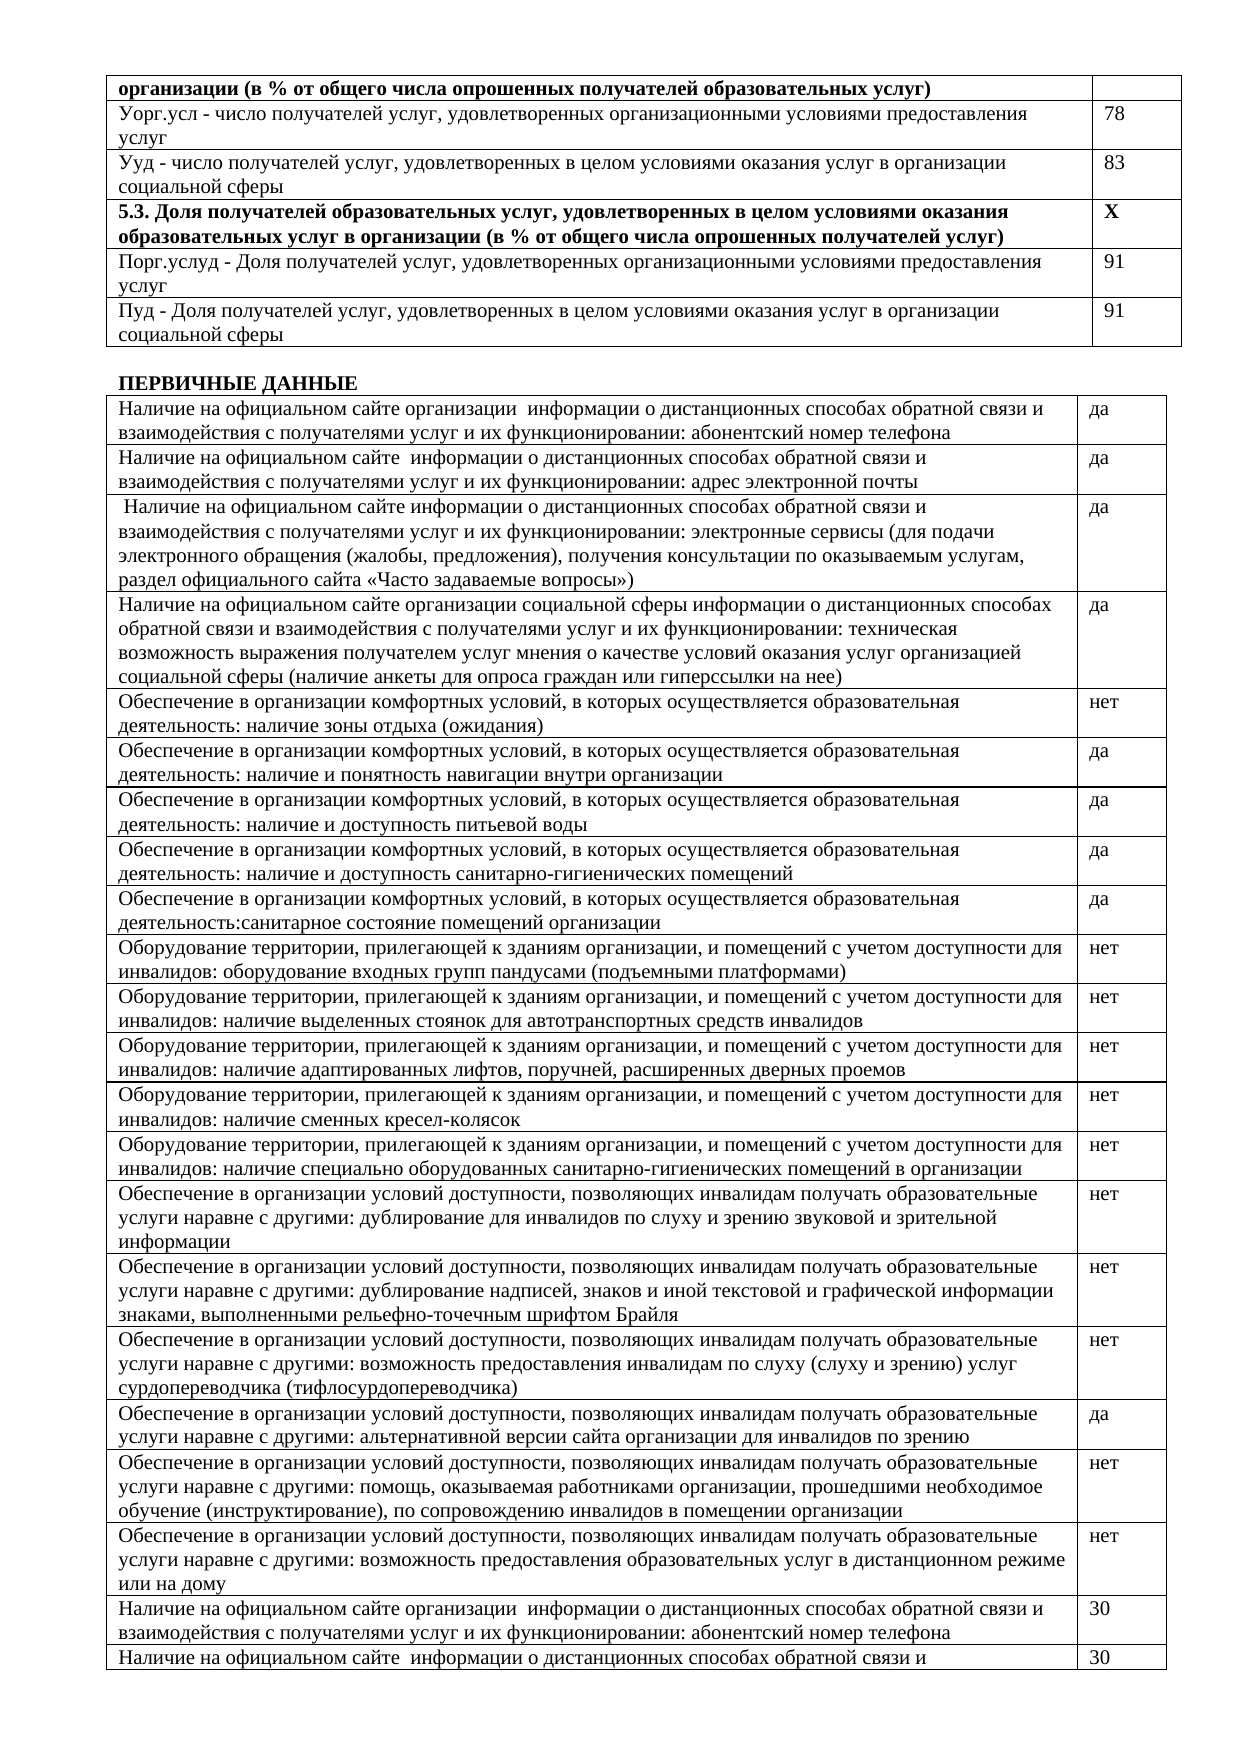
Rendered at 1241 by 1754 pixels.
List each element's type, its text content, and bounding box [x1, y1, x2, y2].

table_cell нет [1078, 1033, 1166, 1081]
table_cell Оборудование территории, прилегающей к зданиям организации, и помещений с учетом доступности для инвалидов: наличие адаптированных лифтов, поручней, расширенных дверных проемов [107, 1033, 1077, 1081]
table_cell нет [1078, 935, 1166, 983]
table_cell 5.3. Доля получателей образовательных услуг, удовлетворенных в целом условиями оказания образовательных услуг в организации (в % от общего числа опрошенных получателей услуг) [107, 200, 1092, 248]
table_cell нет [1078, 1181, 1166, 1253]
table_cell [107, 1645, 1077, 1669]
table_cell нет [1078, 1327, 1166, 1399]
table_cell 91 [1093, 249, 1181, 297]
table_cell Обеспечение в организации комфортных условий, в которых осуществляется образовательная деятельность: наличие зоны отдыха (ожидания) [107, 689, 1077, 737]
table_cell 91 [1093, 298, 1181, 346]
table_cell нет [1078, 1450, 1166, 1522]
table_cell Обеспечение в организации комфортных условий, в которых осуществляется образовательная деятельность: наличие и доступность питьевой воды [107, 788, 1077, 836]
table_cell Оборудование территории, прилегающей к зданиям организации, и помещений с учетом доступности для инвалидов: наличие специально оборудованных санитарно-гигиенических помещений в организации [107, 1132, 1077, 1180]
text ПЕРВИЧНЫЕ ДАННЫЕ [118, 371, 1122, 395]
table_cell Наличие на официальном сайте организации социальной сферы информации о дистанционных способах обратной связи и взаимодействия с получателями услуг и их функционировании: техническая возможность выражения получателем услуг мнения о качестве условий оказания услуг организацией социальной сферы (наличие анкеты для опроса граждан или гиперссылки на нее) [107, 592, 1077, 688]
table_cell нет [1078, 1254, 1166, 1326]
table_cell Наличие на официальном сайте информации о дистанционных способах обратной связи и взаимодействия с получателями услуг и их функционировании: электронные сервисы (для подачи электронного обращения (жалобы, предложения), получения консультации по оказываемым услугам, раздел официального сайта «Часто задаваемые вопросы») [107, 495, 1077, 591]
table_header Наличие на официальном сайте организации информации о дистанционных способах обратной связи и взаимодействия с получателями услуг и их функционировании: абонентский номер телефона [107, 396, 1077, 444]
table_cell Обеспечение в организации условий доступности, позволяющих инвалидам получать образовательные услуги наравне с другими: дублирование для инвалидов по слуху и зрению звуковой и зрительной информации [107, 1181, 1077, 1253]
table_cell 83 [1093, 150, 1181, 198]
table_cell 30 [1078, 1645, 1166, 1669]
table_cell Наличие на официальном сайте организации информации о дистанционных способах обратной связи и взаимодействия с получателями услуг и их функционировании: абонентский номер телефона [107, 1596, 1077, 1644]
table_header да [1078, 396, 1166, 444]
table_cell Х [1093, 76, 1181, 100]
table_cell нет [1078, 984, 1166, 1032]
table_cell Оборудование территории, прилегающей к зданиям организации, и помещений с учетом доступности для инвалидов: наличие сменных кресел-колясок [107, 1083, 1077, 1131]
table_cell нет [1078, 1523, 1166, 1595]
table_cell Пуд - Доля получателей услуг, удовлетворенных в целом условиями оказания услуг в организации социальной сферы [107, 298, 1092, 346]
table_cell да [1078, 886, 1166, 934]
table_cell Обеспечение в организации условий доступности, позволяющих инвалидам получать образовательные услуги наравне с другими: возможность предоставления образовательных услуг в дистанционном режиме или на дому [107, 1523, 1077, 1595]
table_cell да [1078, 592, 1166, 688]
table_cell да [1078, 837, 1166, 885]
table_cell да [1078, 495, 1166, 591]
table_cell Оборудование территории, прилегающей к зданиям организации, и помещений с учетом доступности для инвалидов: оборудование входных групп пандусами (подъемными платформами) [107, 935, 1077, 983]
table_cell Обеспечение в организации условий доступности, позволяющих инвалидам получать образовательные услуги наравне с другими: возможность предоставления инвалидам по слуху (слуху и зрению) услуг сурдопереводчика (тифлосурдопереводчика) [107, 1327, 1077, 1399]
table_cell нет [1078, 1132, 1166, 1180]
table_cell да [1078, 445, 1166, 493]
table_cell Обеспечение в организации комфортных условий, в которых осуществляется образовательная деятельность: наличие и доступность санитарно-гигиенических помещений [107, 837, 1077, 885]
table_cell нет [1078, 1083, 1166, 1131]
table_cell Обеспечение в организации условий доступности, позволяющих инвалидам получать образовательные услуги наравне с другими: альтернативной версии сайта организации для инвалидов по зрению [107, 1400, 1077, 1448]
table_cell 30 [1078, 1596, 1166, 1644]
table_cell Обеспечение в организации комфортных условий, в которых осуществляется образовательная деятельность: наличие и понятность навигации внутри организации [107, 738, 1077, 786]
table_cell 78 [1093, 101, 1181, 149]
table_cell нет [1078, 689, 1166, 737]
table_cell да [1078, 788, 1166, 836]
table_cell Обеспечение в организации условий доступности, позволяющих инвалидам получать образовательные услуги наравне с другими: помощь, оказываемая работниками организации, прошедшими необходимое обучение (инструктирование), по сопровождению инвалидов в помещении организации [107, 1450, 1077, 1522]
table_cell Оборудование территории, прилегающей к зданиям организации, и помещений с учетом доступности для инвалидов: наличие выделенных стоянок для автотранспортных средств инвалидов [107, 984, 1077, 1032]
table_cell Уорг.усл - число получателей услуг, удовлетворенных организационными условиями предоставления услуг [107, 101, 1092, 149]
table_cell да [1078, 1400, 1166, 1448]
table_cell да [1078, 738, 1166, 786]
table_cell Обеспечение в организации комфортных условий, в которых осуществляется образовательная деятельность:санитарное состояние помещений организации [107, 886, 1077, 934]
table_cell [107, 76, 1092, 100]
table_cell Обеспечение в организации условий доступности, позволяющих инвалидам получать образовательные услуги наравне с другими: дублирование надписей, знаков и иной текстовой и графической информации знаками, выполненными рельефно-точечным шрифтом Брайля [107, 1254, 1077, 1326]
table_cell Порг.услуд - Доля получателей услуг, удовлетворенных организационными условиями предоставления услуг [107, 249, 1092, 297]
table_cell Ууд - число получателей услуг, удовлетворенных в целом условиями оказания услуг в организации социальной сферы [107, 150, 1092, 198]
table_cell Х [1093, 200, 1181, 248]
